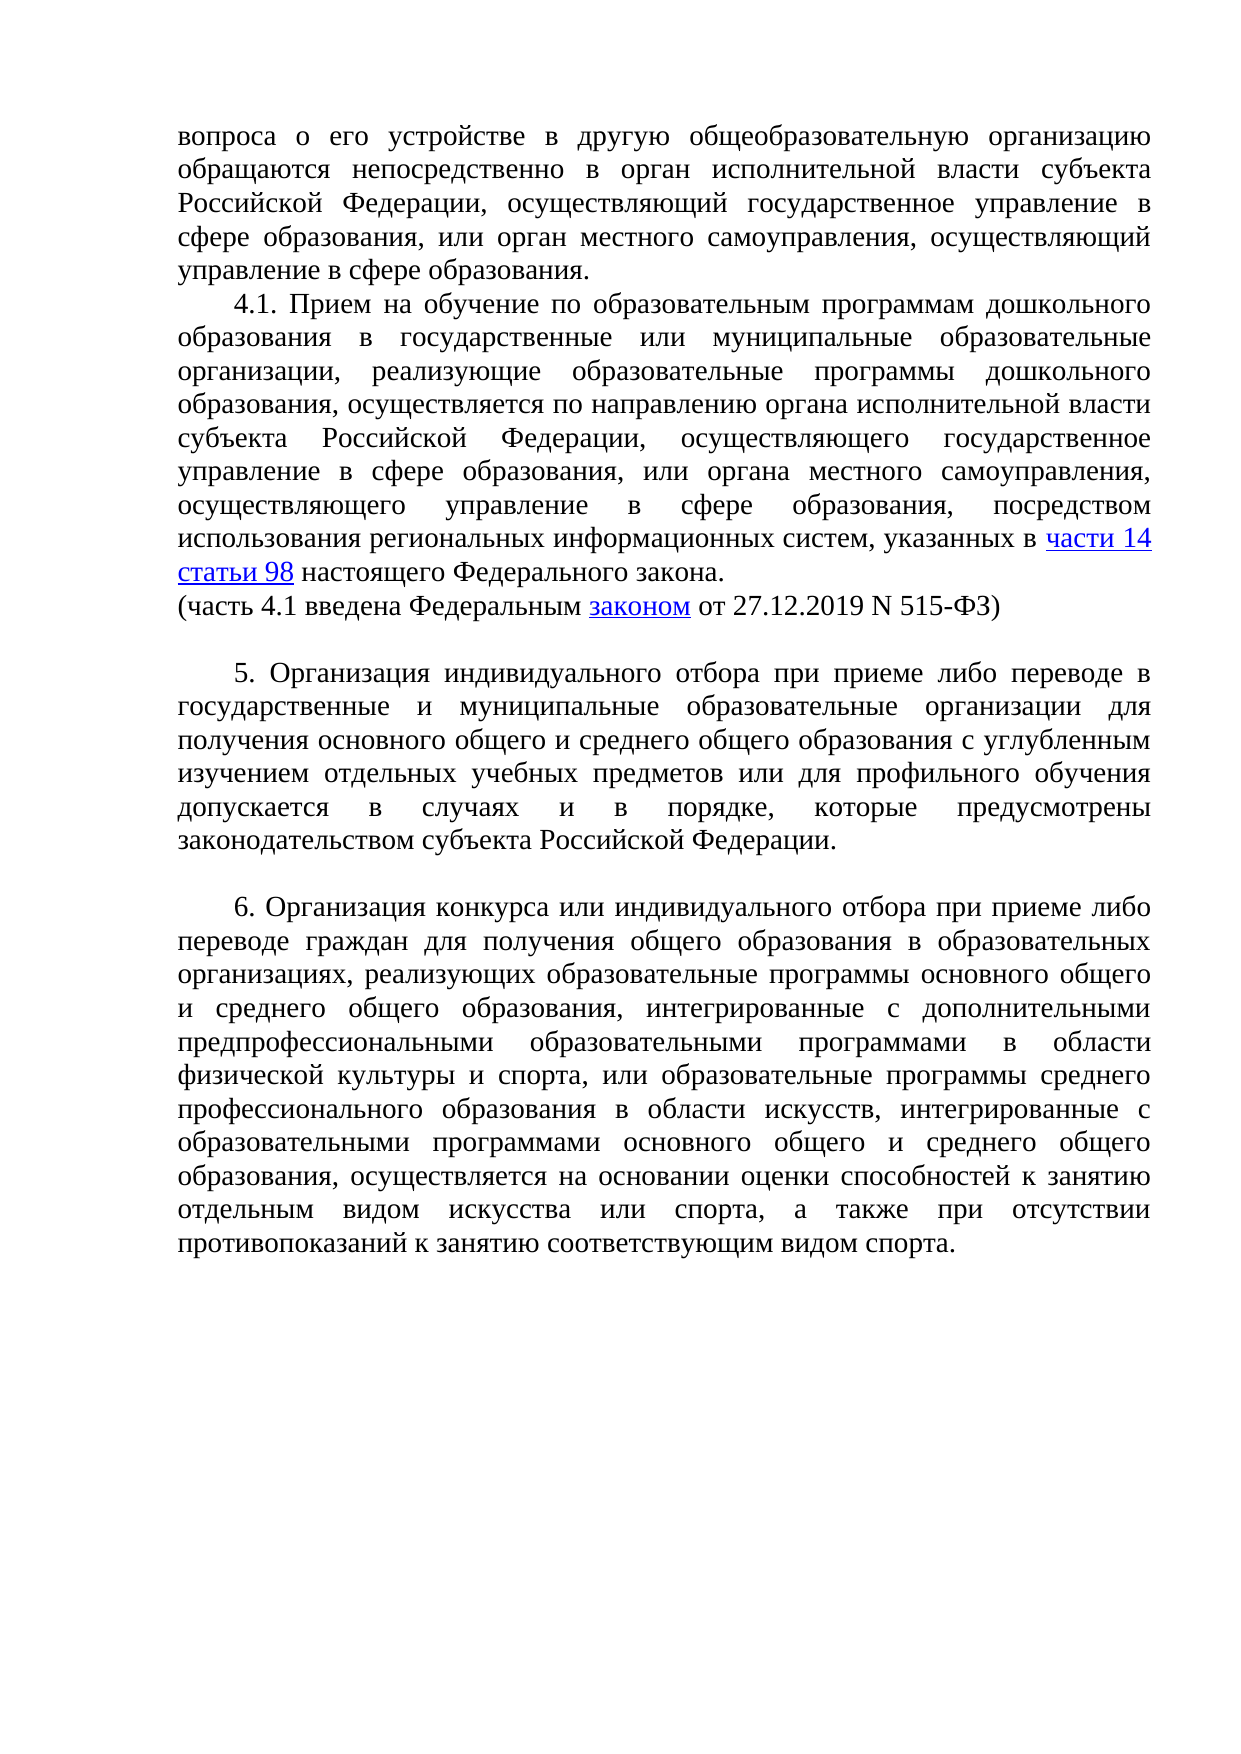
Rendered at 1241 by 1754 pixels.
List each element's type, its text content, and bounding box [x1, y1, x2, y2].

text 5. Организация индивидуального отбора при приеме либо переводе в государственные и муниципальные образовательные организации для получения основного общего и среднего общего образования с углубленным изучением отдельных учебных предметов или для профильного обучения допускается в случаях и в порядке, которые предусмотрены законодательством субъекта Российской Федерации. [177, 655, 1152, 856]
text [177, 118, 1152, 286]
text 6. Организация конкурса или индивидуального отбора при приеме либо переводе граждан для получения общего образования в образовательных организациях, реализующих образовательные программы основного общего и среднего общего образования, интегрированные с дополнительными предпрофессиональными образовательными программами в области физической культуры и спорта, или образовательные программы среднего профессионального образования в области искусств, интегрированные с образовательными программами основного общего и среднего общего образования, осуществляется на основании оценки способностей к занятию отдельным видом искусства или спорта, а также при отсутствии противопоказаний к занятию соответствующим видом спорта. [177, 889, 1152, 1258]
text (часть 4.1 введена Федеральным законом от 27.12.2019 N 515-ФЗ) [177, 588, 1152, 621]
text 4.1. Прием на обучение по образовательным программам дошкольного образования в государственные или муниципальные образовательные организации, реализующие образовательные программы дошкольного образования, осуществляется по направлению органа исполнительной власти субъекта Российской Федерации, осуществляющего государственное управление в сфере образования, или органа местного самоуправления, осуществляющего управление в сфере образования, посредством использования региональных информационных систем, указанных в части 14 статьи 98 настоящего Федерального закона. [177, 286, 1152, 588]
